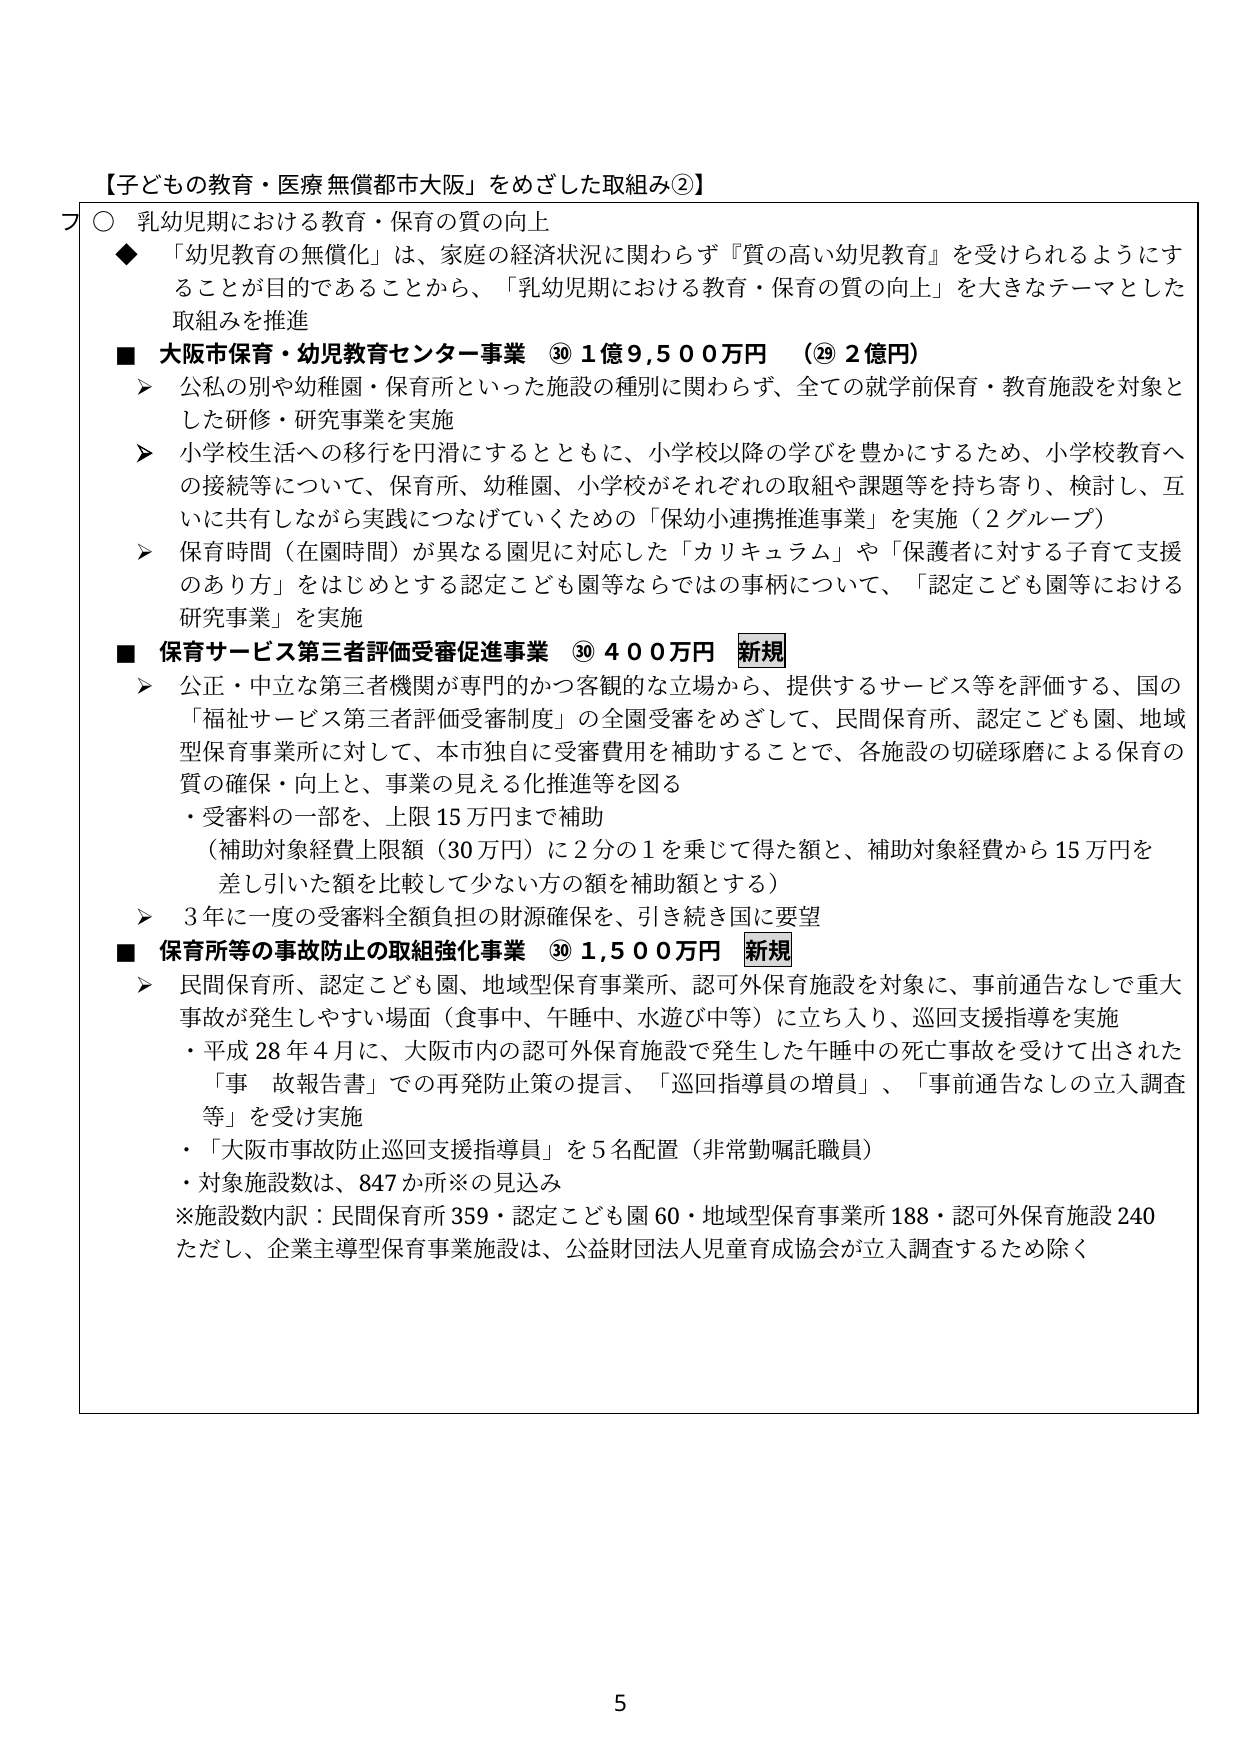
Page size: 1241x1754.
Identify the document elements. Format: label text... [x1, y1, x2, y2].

list 【子どもの教育・医療 無償都市大阪」をめざした取組み②】 フリップ １４ [59, 164, 1181, 239]
